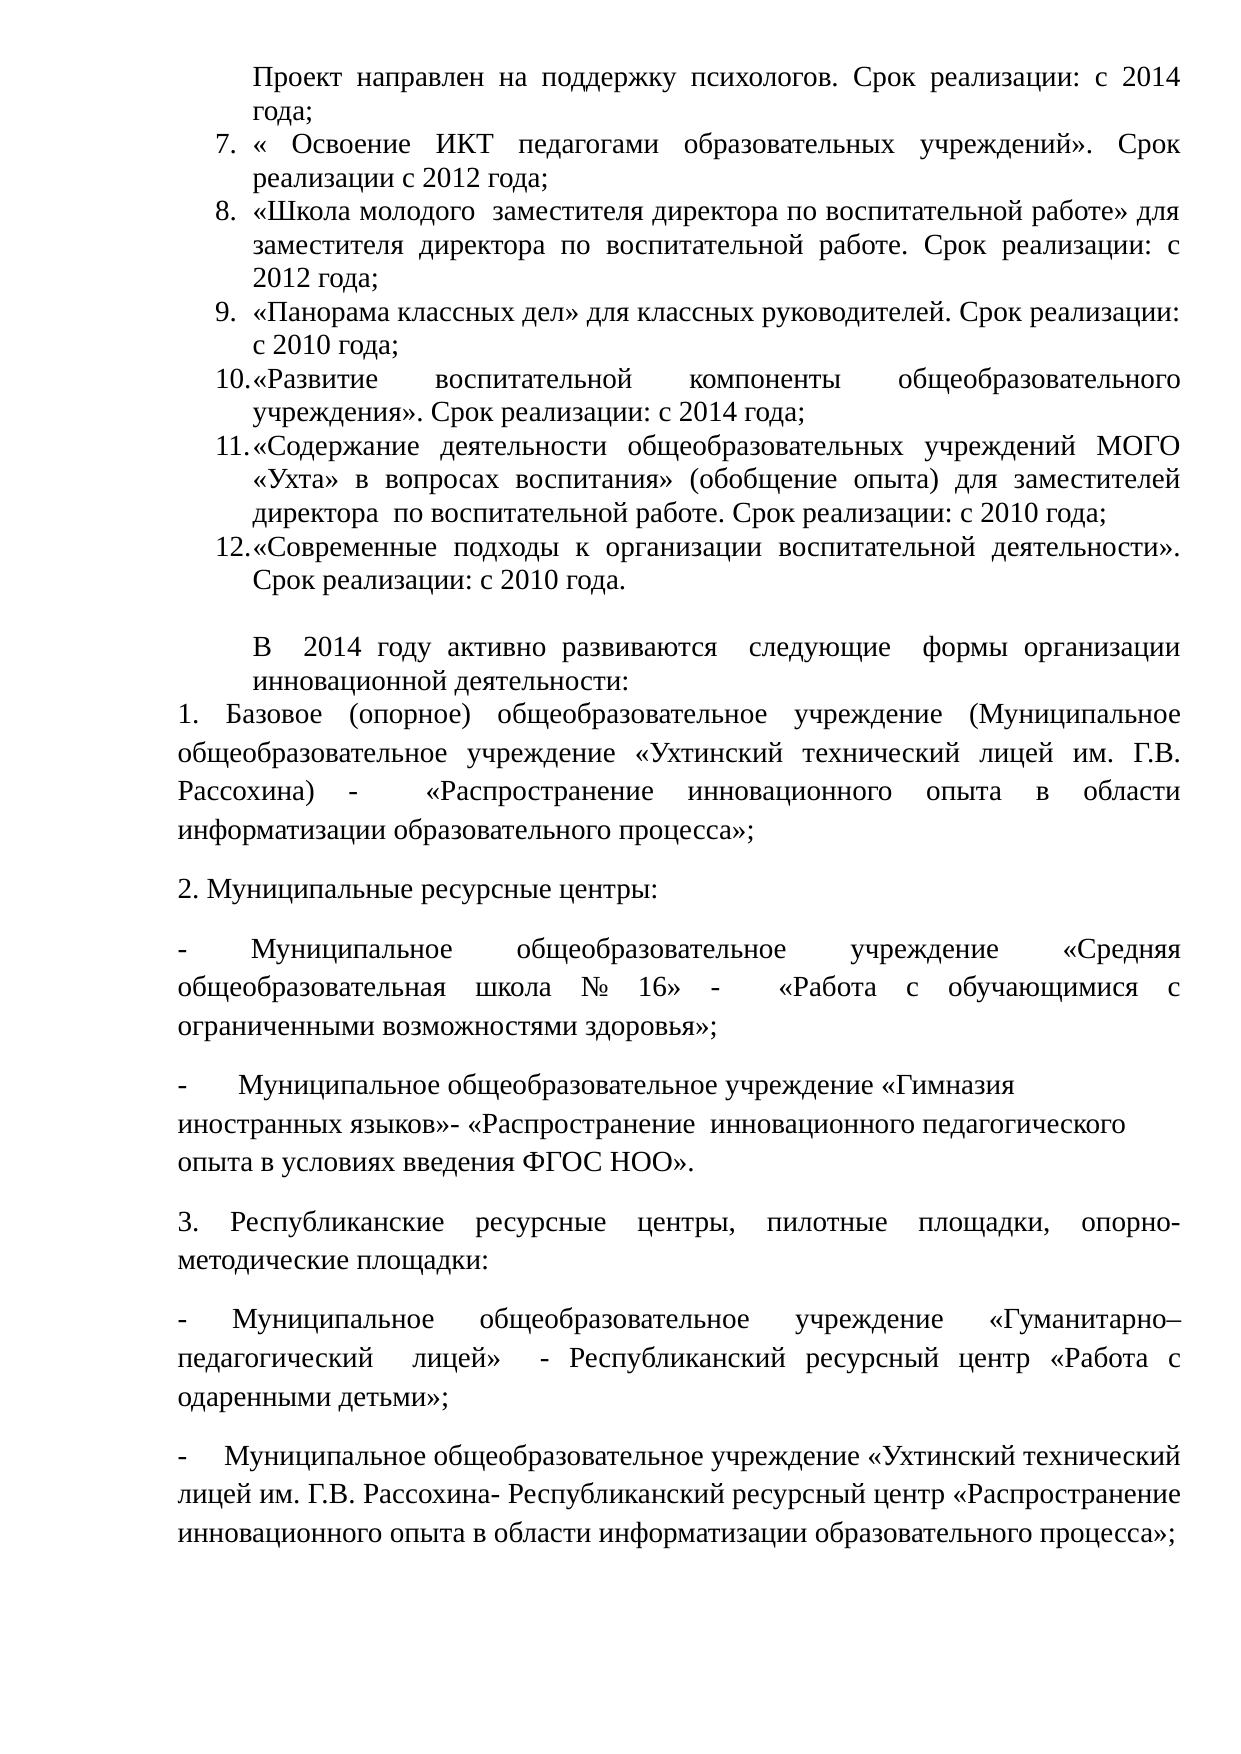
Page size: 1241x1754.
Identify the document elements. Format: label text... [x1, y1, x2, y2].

text В 2014 году активно развиваются следующие формы организации инновационной деятельности: [252, 629, 1181, 696]
text - Муниципальное общеобразовательное учреждение «Гимназия иностранных языков»- «Распространение инновационного педагогического опыта в условиях введения ФГОС НОО». [177, 1067, 1182, 1178]
list «Школа молодого заместителя директора по воспитательной работе» для заместителя директора по воспитательной работе. Срок реализации: с 2012 года; [215, 193, 1181, 294]
list «Развитие воспитательной компоненты общеобразовательного учреждения». Срок реализации: с 2014 года; [215, 361, 1181, 428]
list «Содержание деятельности общеобразовательных учреждений МОГО «Ухта» в вопросах воспитания» (обобщение опыта) для заместителей директора по воспитательной работе. Срок реализации: с 2010 года; [215, 428, 1181, 529]
text - Муниципальное общеобразовательное учреждение «Ухтинский технический лицей им. Г.В. Рассохина- Республиканский ресурсный центр «Распространение инновационного опыта в области информатизации образовательного процесса»; [177, 1438, 1182, 1549]
text 2. Муниципальные ресурсные центры: [177, 871, 1182, 905]
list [215, 59, 1181, 126]
text 3. Республиканские ресурсные центры, пилотные площадки, опорно-методические площадки: [177, 1204, 1182, 1276]
text - Муниципальное общеобразовательное учреждение «Гуманитарно– педагогический лицей» - Республиканский ресурсный центр «Работа с одаренными детьми»; [177, 1302, 1182, 1412]
text - Муниципальное общеобразовательное учреждение «Средняя общеобразовательная школа № 16» - «Работа с обучающимися с ограниченными возможностями здоровья»; [177, 931, 1182, 1041]
text 1. Базовое (опорное) общеобразовательное учреждение (Муниципальное общеобразовательное учреждение «Ухтинский технический лицей им. Г.В. Рассохина) - «Распространение инновационного опыта в области информатизации образовательного процесса»; [177, 696, 1182, 846]
list «Современные подходы к организации воспитательной деятельности». Срок реализации: с 2010 года. [215, 529, 1181, 596]
list « Освоение ИКТ педагогами образовательных учреждений». Срок реализации с 2012 года; [215, 126, 1181, 193]
list «Панорама классных дел» для классных руководителей. Срок реализации: с 2010 года; [215, 294, 1181, 361]
